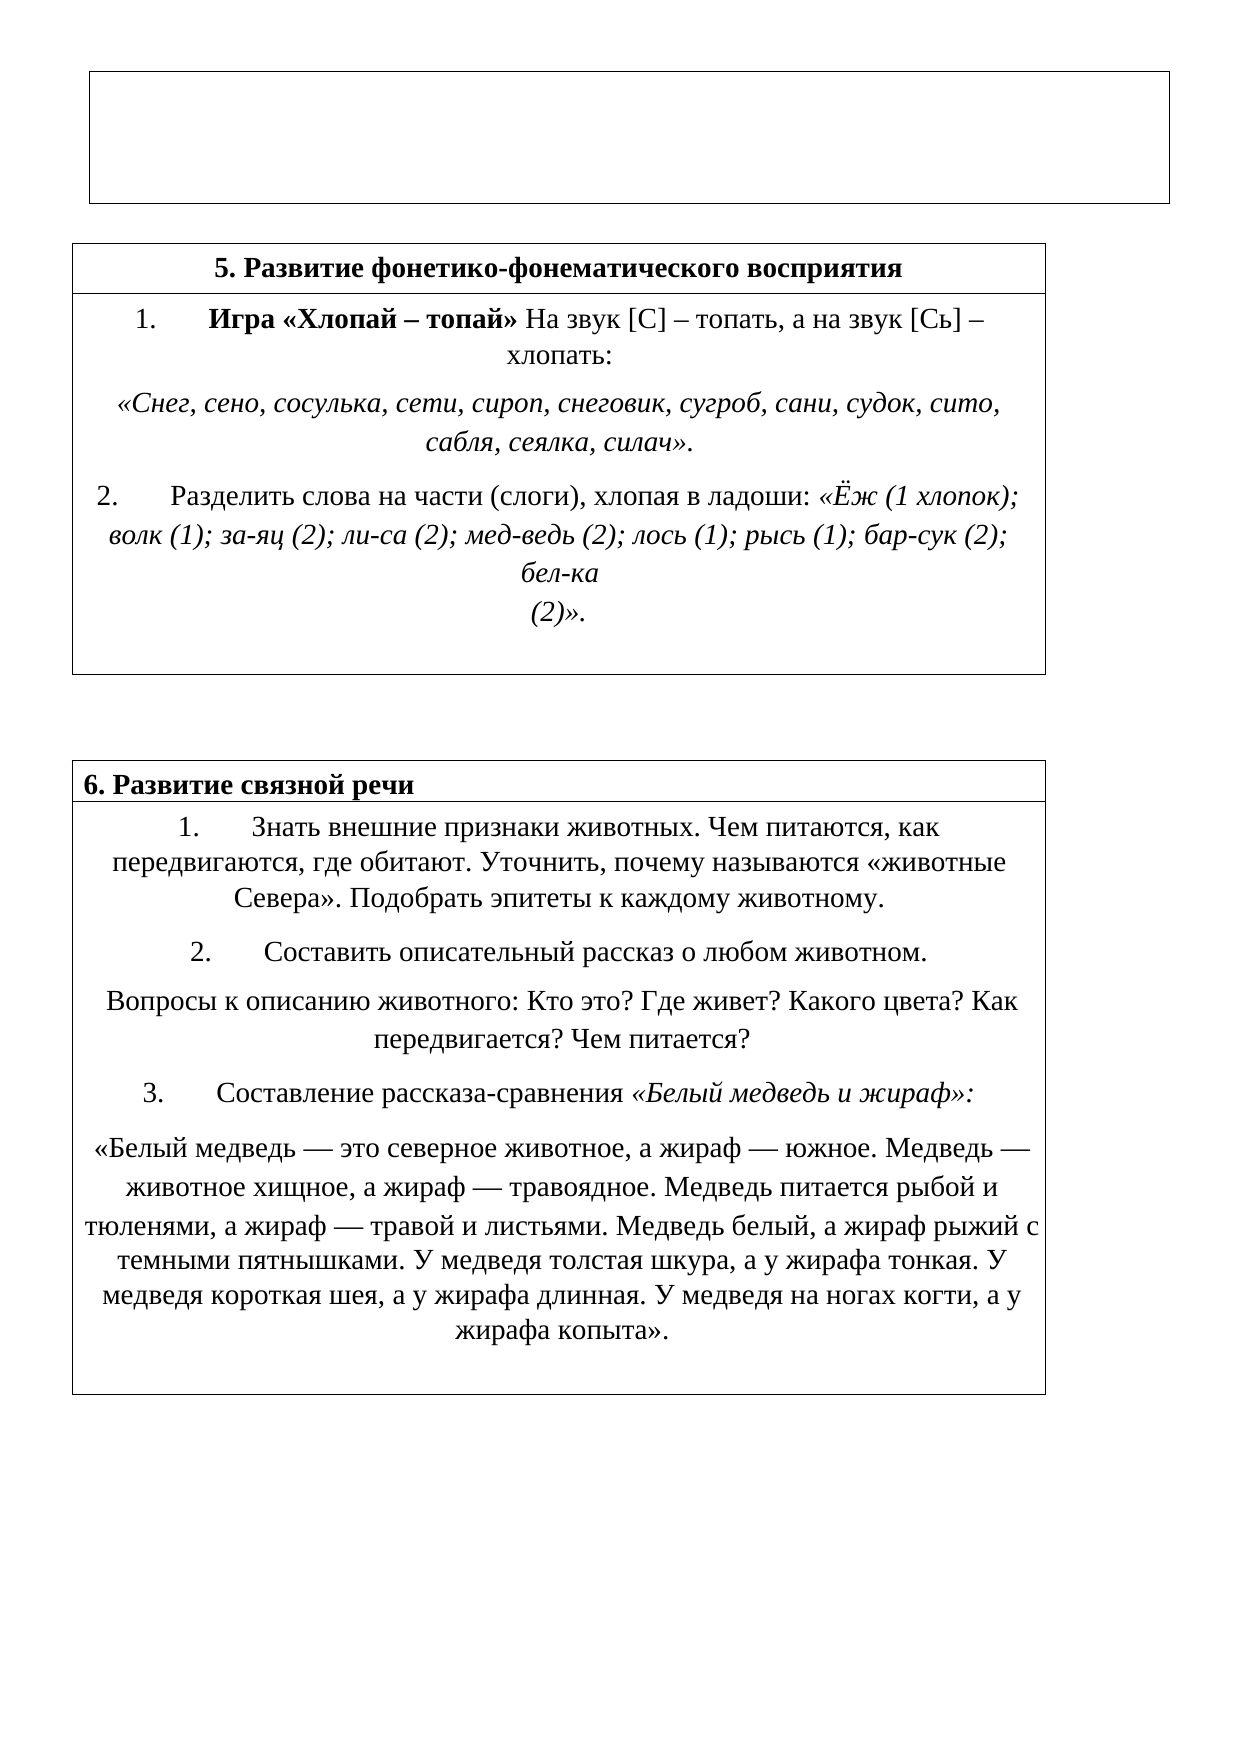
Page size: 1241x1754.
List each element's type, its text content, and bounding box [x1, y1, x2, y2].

table_header 5. Развитие фонетико-фонематического восприятия [73, 244, 1045, 293]
table_header 6. Развитие связной речи [73, 761, 1045, 801]
table_cell Знать внешние признаки животных. Чем питаются, как передвигаются, где обитают. Уточнить, почему называются «животные Севера». Подобрать эпитеты к каждому животному. Составить описательный рассказ о любом животном. Вопросы к описанию животного: Кто это? Где живет? Какого цвета? Как передвигается? Чем питается? Составление рассказа-сравнения «Белый медведь и жираф»: «Белый медведь — это северное животное, а жираф — южное. Медведь — животное хищное, а жираф — травоядное. Медведь питается рыбой и тюленями, а жираф — травой и листьями. Медведь белый, а жираф рыжий с темными пятнышками. У медведя толстая шкура, а у жирафа тонкая. У медведя короткая шея, а у жирафа длинная. У медведя на ногах когти, а у жирафа копыта». [73, 802, 1045, 1394]
table_cell Игра «Хлопай – топай» На звук [С] – топать, а на звук [Сь] – хлопать: «Снег, сено, сосулька, сети, сироп, снеговик, сугроб, сани, судок, сито, сабля, сеялка, силач». Разделить слова на части (слоги), хлопая в ладоши: «Ёж (1 хлопок); волк (1); за-яц (2); ли-са (2); мед-ведь (2); лось (1); рысь (1); бар-сук (2); бел-ка (2)». [73, 294, 1045, 674]
